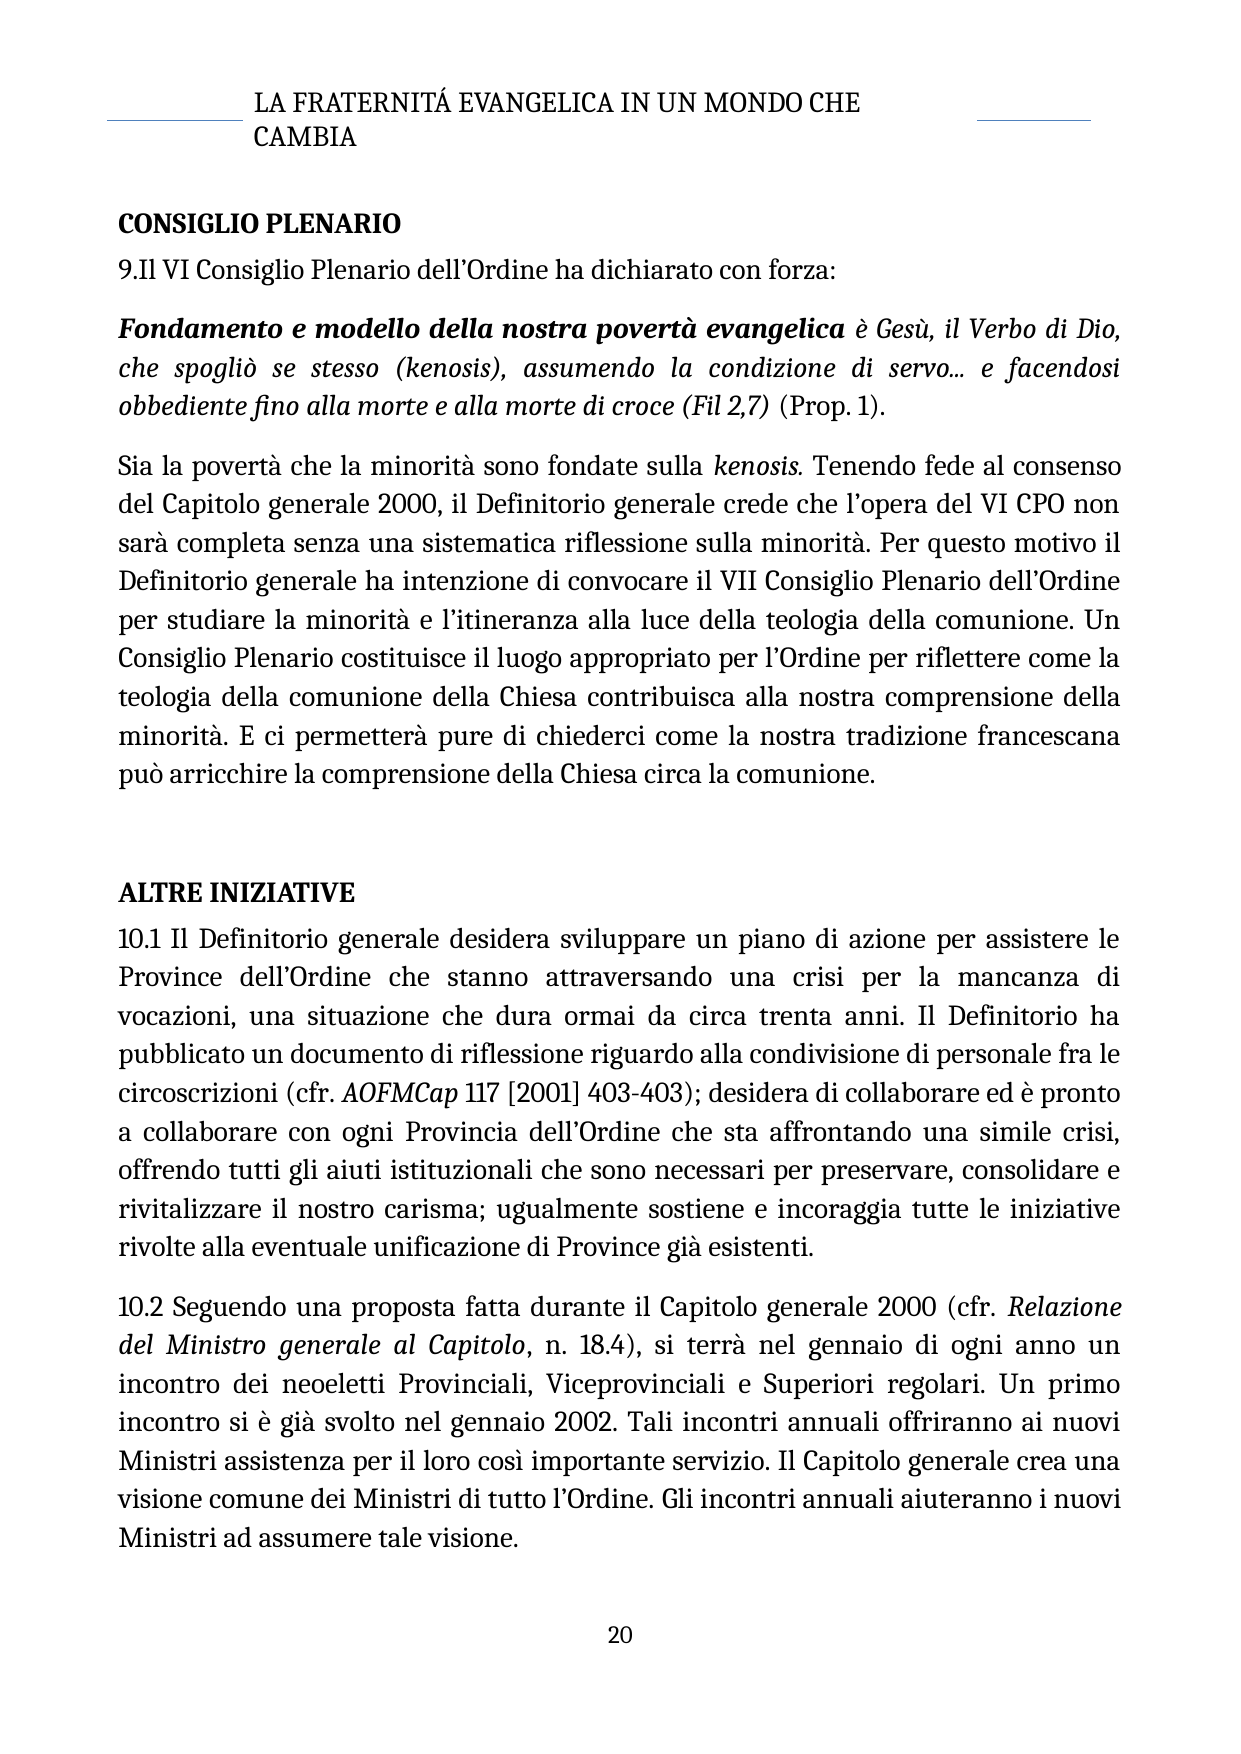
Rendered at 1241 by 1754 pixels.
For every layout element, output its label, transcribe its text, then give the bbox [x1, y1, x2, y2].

text 9.Il VI Consiglio Plenario dell’Ordine ha dichiarato con forza: [118, 253, 1122, 287]
text 10.1 Il Definitorio generale desidera sviluppare un piano di azione per assistere le Province dell’Ordine che stanno attraversando una crisi per la mancanza di vocazioni, una situazione che dura ormai da circa trenta anni. Il Definitorio ha pubblicato un documento di riflessione riguardo alla condivisione di personale fra le circoscrizioni (cfr. AOFMCap 117 [2001] 403-403); desidera di collaborare ed è pronto a collaborare con ogni Provincia dell’Ordine che sta affrontando una simile crisi, offrendo tutti gli aiuti istituzionali che sono necessari per preservare, consolidare e rivitalizzare il nostro carisma; ugualmente sostiene e incoraggia tutte le iniziative rivolte alla eventuale unificazione di Province già esistenti. [118, 922, 1122, 1264]
text Sia la povertà che la minorità sono fondate sulla kenosis. Tenendo fede al consenso del Capitolo generale 2000, il Definitorio generale crede che l’opera del VI CPO non sarà completa senza una sistematica riflessione sulla minorità. Per questo motivo il Definitorio generale ha intenzione di convocare il VII Consiglio Plenario dell’Ordine per studiare la minorità e l’itineranza alla luce della teologia della comunione. Un Consiglio Plenario costituisce il luogo appropriato per l’Ordine per riflettere come la teologia della comunione della Chiesa contribuisca alla nostra comprensione della minorità. E ci permetterà pure di chiederci come la nostra tradizione francescana può arricchire la comprensione della Chiesa circa la comunione. [118, 449, 1122, 791]
text Fondamento e modello della nostra povertà evangelica è Gesù, il Verbo di Dio, che spogliò se stesso (kenosis), assumendo la condizione di servo... e facendosi obbediente fino alla morte e alla morte di croce (Fil 2,7) (Prop. 1). [118, 312, 1122, 423]
subtitle Consiglio Plenario [118, 207, 1122, 241]
text 10.2 Seguendo una proposta fatta durante il Capitolo generale 2000 (cfr. Relazione del Ministro generale al Capitolo, n. 18.4), si terrà nel gennaio di ogni anno un incontro dei neoeletti Provinciali, Viceprovinciali e Superiori regolari. Un primo incontro si è già svolto nel gennaio 2002. Tali incontri annuali offriranno ai nuovi Ministri assistenza per il loro così importante servizio. Il Capitolo generale crea una visione comune dei Ministri di tutto l’Ordine. Gli incontri annuali aiuteranno i nuovi Ministri ad assumere tale visione. [118, 1290, 1122, 1554]
subtitle Altre iniziative [118, 876, 1122, 909]
